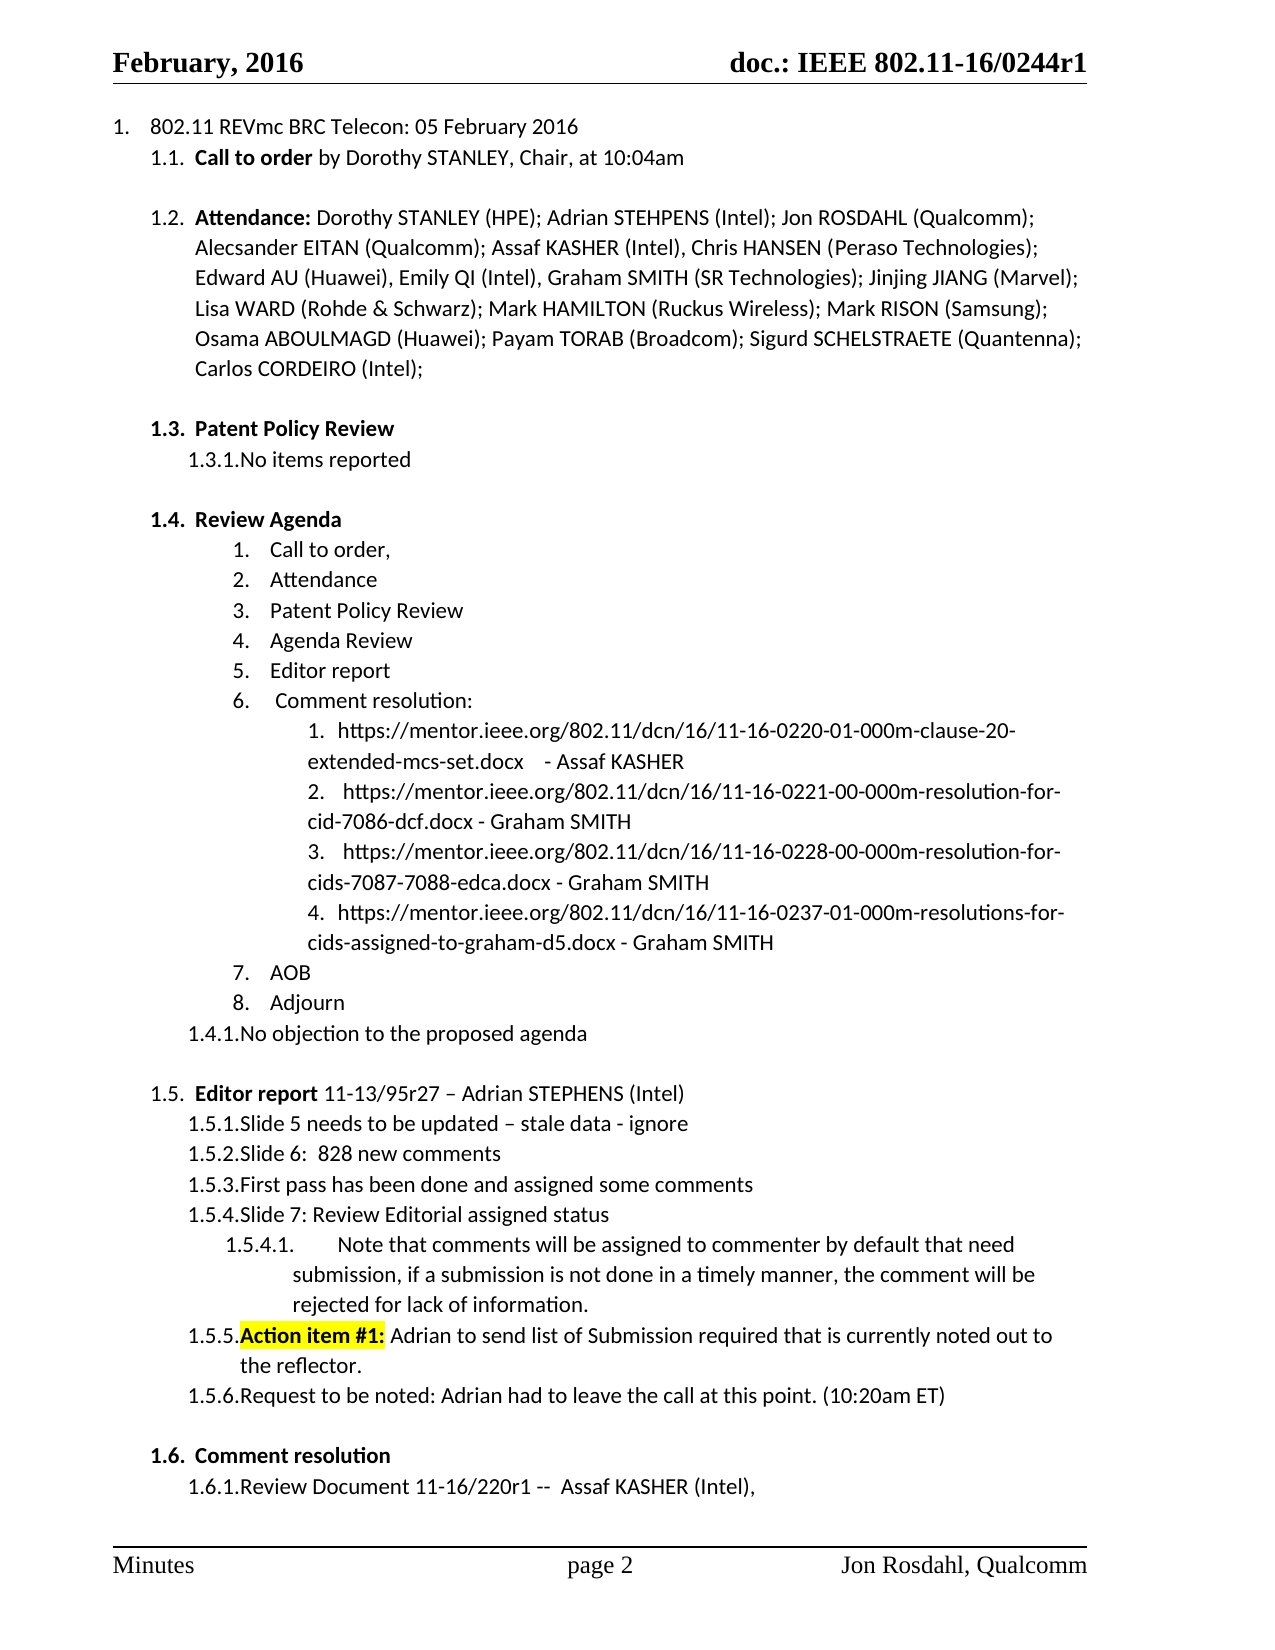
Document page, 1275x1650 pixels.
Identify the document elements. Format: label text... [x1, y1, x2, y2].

list Editor report 11-13/95r27 – Adrian STEPHENS (Intel) [150, 1079, 1087, 1107]
list No items reported [187, 445, 1087, 473]
list AOB [232, 958, 1087, 986]
list Patent Policy Review [232, 596, 1087, 624]
list Agenda Review [232, 626, 1087, 654]
list Comment resolution: [232, 686, 1087, 714]
list Adjourn [232, 988, 1087, 1017]
list Slide 5 needs to be updated – stale data - ignore [187, 1109, 1087, 1137]
list Action item #1: Adrian to send list of Submission required that is currently noted out to the reflector. [187, 1321, 1087, 1379]
list Slide 7: Review Editorial assigned status [187, 1200, 1087, 1228]
list 802.11 REVmc BRC Telecon: 05 February 2016 [112, 112, 1087, 141]
list Editor report [232, 656, 1087, 684]
list Patent Policy Review [150, 414, 1087, 443]
list Request to be noted: Adrian had to leave the call at this point. (10:20am ET) [187, 1381, 1087, 1409]
list https://mentor.ieee.org/802.11/dcn/16/11-16-0228-00-000m-resolution-for-cids-7087-7088-edca.docx - Graham SMITH [307, 837, 1087, 896]
list Attendance: Dorothy STANLEY (HPE); Adrian STEHPENS (Intel); Jon ROSDAHL (Qualcomm); Alecsander EITAN (Qualcomm); Assaf KASHER (Intel), Chris HANSEN (Peraso Technologies); Edward AU (Huawei), Emily QI (Intel), Graham SMITH (SR Technologies); Jinjing JIANG (Marvel); Lisa WARD (Rohde & Schwarz); Mark HAMILTON (Ruckus Wireless); Mark RISON (Samsung); Osama ABOULMAGD (Huawei); Payam TORAB (Broadcom); Sigurd SCHELSTRAETE (Quantenna); Carlos CORDEIRO (Intel); [150, 203, 1087, 382]
list Attendance [232, 566, 1087, 594]
list https://mentor.ieee.org/802.11/dcn/16/11-16-0220-01-000m-clause-20-extended-mcs-set.docx - Assaf KASHER [307, 717, 1087, 775]
list No objection to the proposed agenda [187, 1019, 1087, 1047]
list Review Document 11-16/220r1 -- Assaf KASHER (Intel), [187, 1472, 1087, 1500]
list https://mentor.ieee.org/802.11/dcn/16/11-16-0221-00-000m-resolution-for-cid-7086-dcf.docx - Graham SMITH [307, 777, 1087, 835]
list Review Agenda [150, 505, 1087, 533]
list Slide 6: 828 new comments [187, 1139, 1087, 1168]
list https://mentor.ieee.org/802.11/dcn/16/11-16-0237-01-000m-resolutions-for-cids-assigned-to-graham-d5.docx - Graham SMITH [307, 898, 1087, 956]
list Note that comments will be assigned to commenter by default that need submission, if a submission is not done in a timely manner, the comment will be rejected for lack of information. [225, 1230, 1087, 1319]
list Call to order, [232, 535, 1087, 563]
list Comment resolution [150, 1442, 1087, 1470]
list Call to order by Dorothy STANLEY, Chair, at 10:04am [150, 143, 1087, 171]
list First pass has been done and assigned some comments [187, 1170, 1087, 1198]
